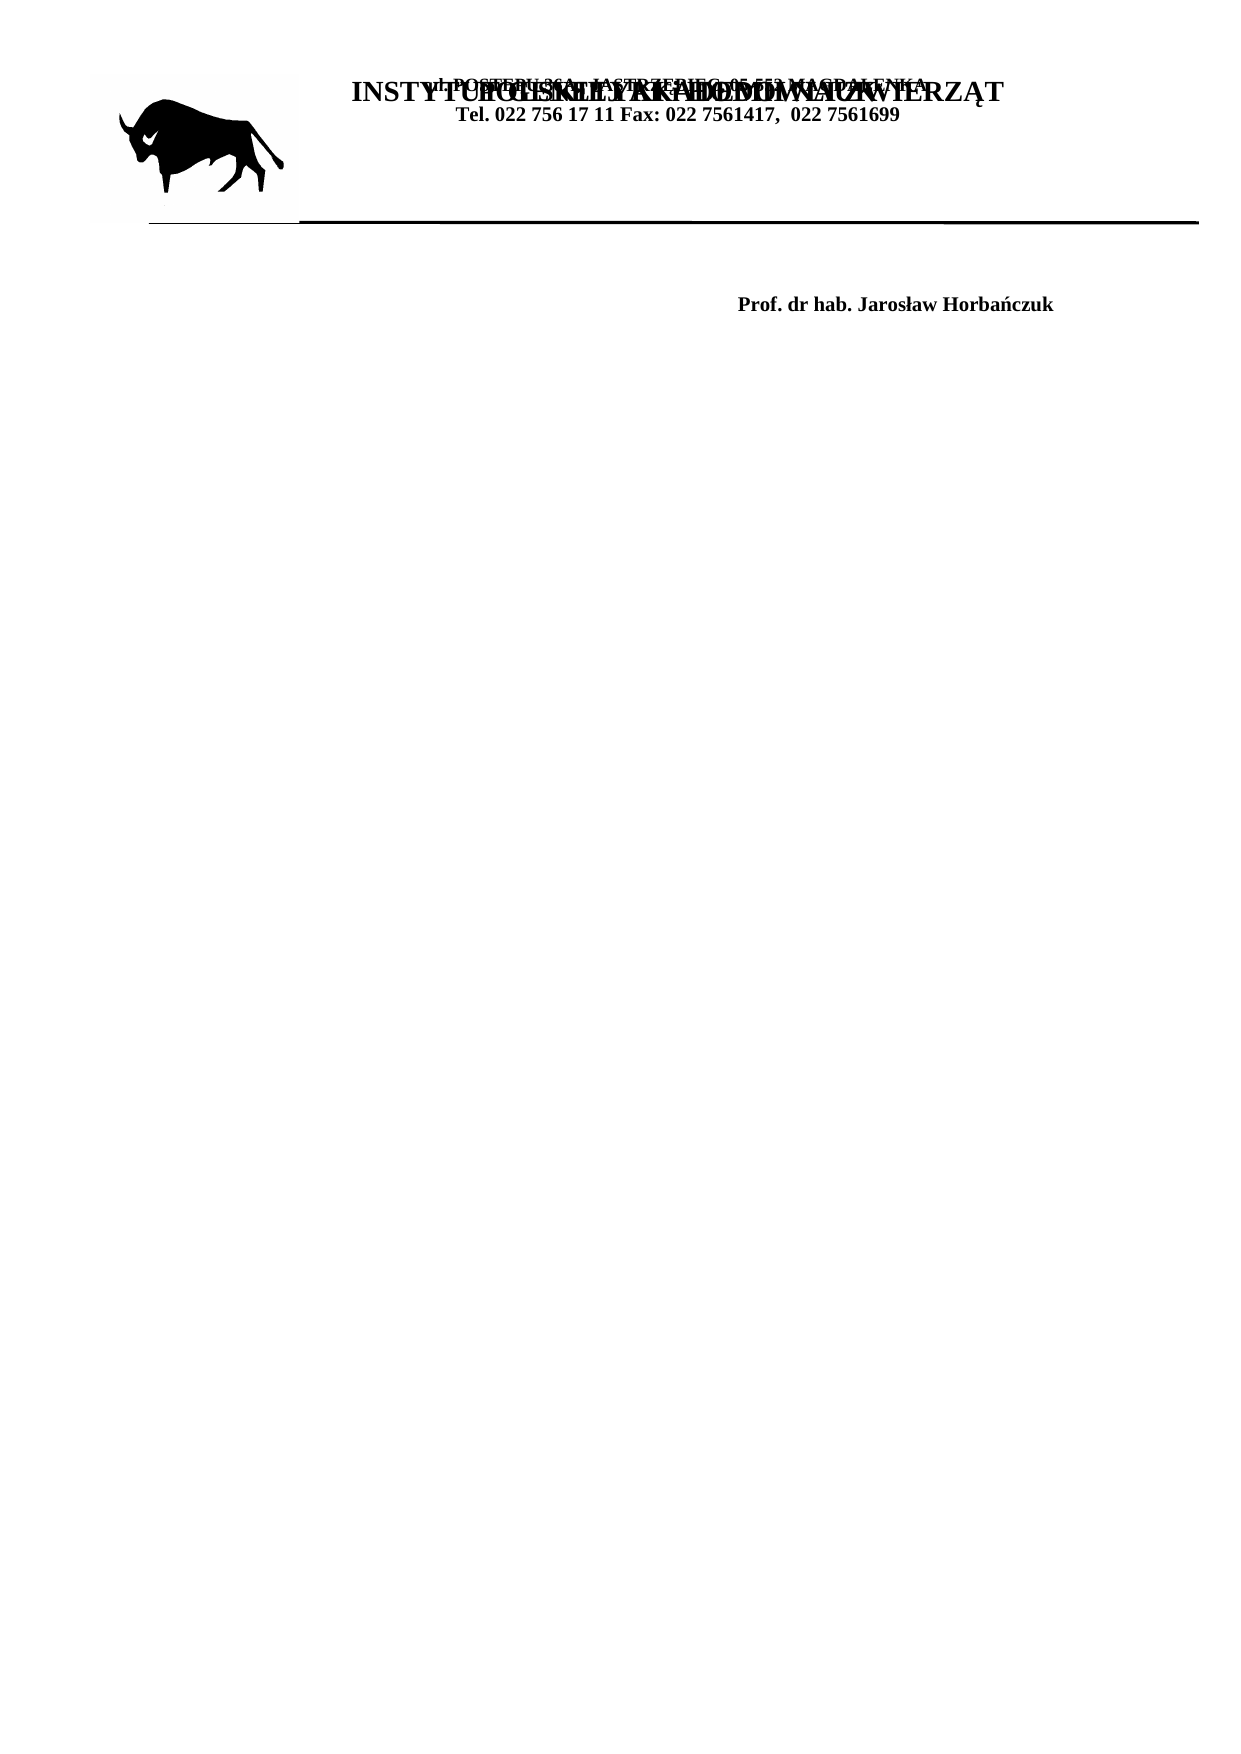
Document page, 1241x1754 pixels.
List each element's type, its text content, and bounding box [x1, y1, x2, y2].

text Prof. dr hab. Jarosław Horbańczuk [148, 292, 1093, 316]
picture [90, 74, 300, 223]
